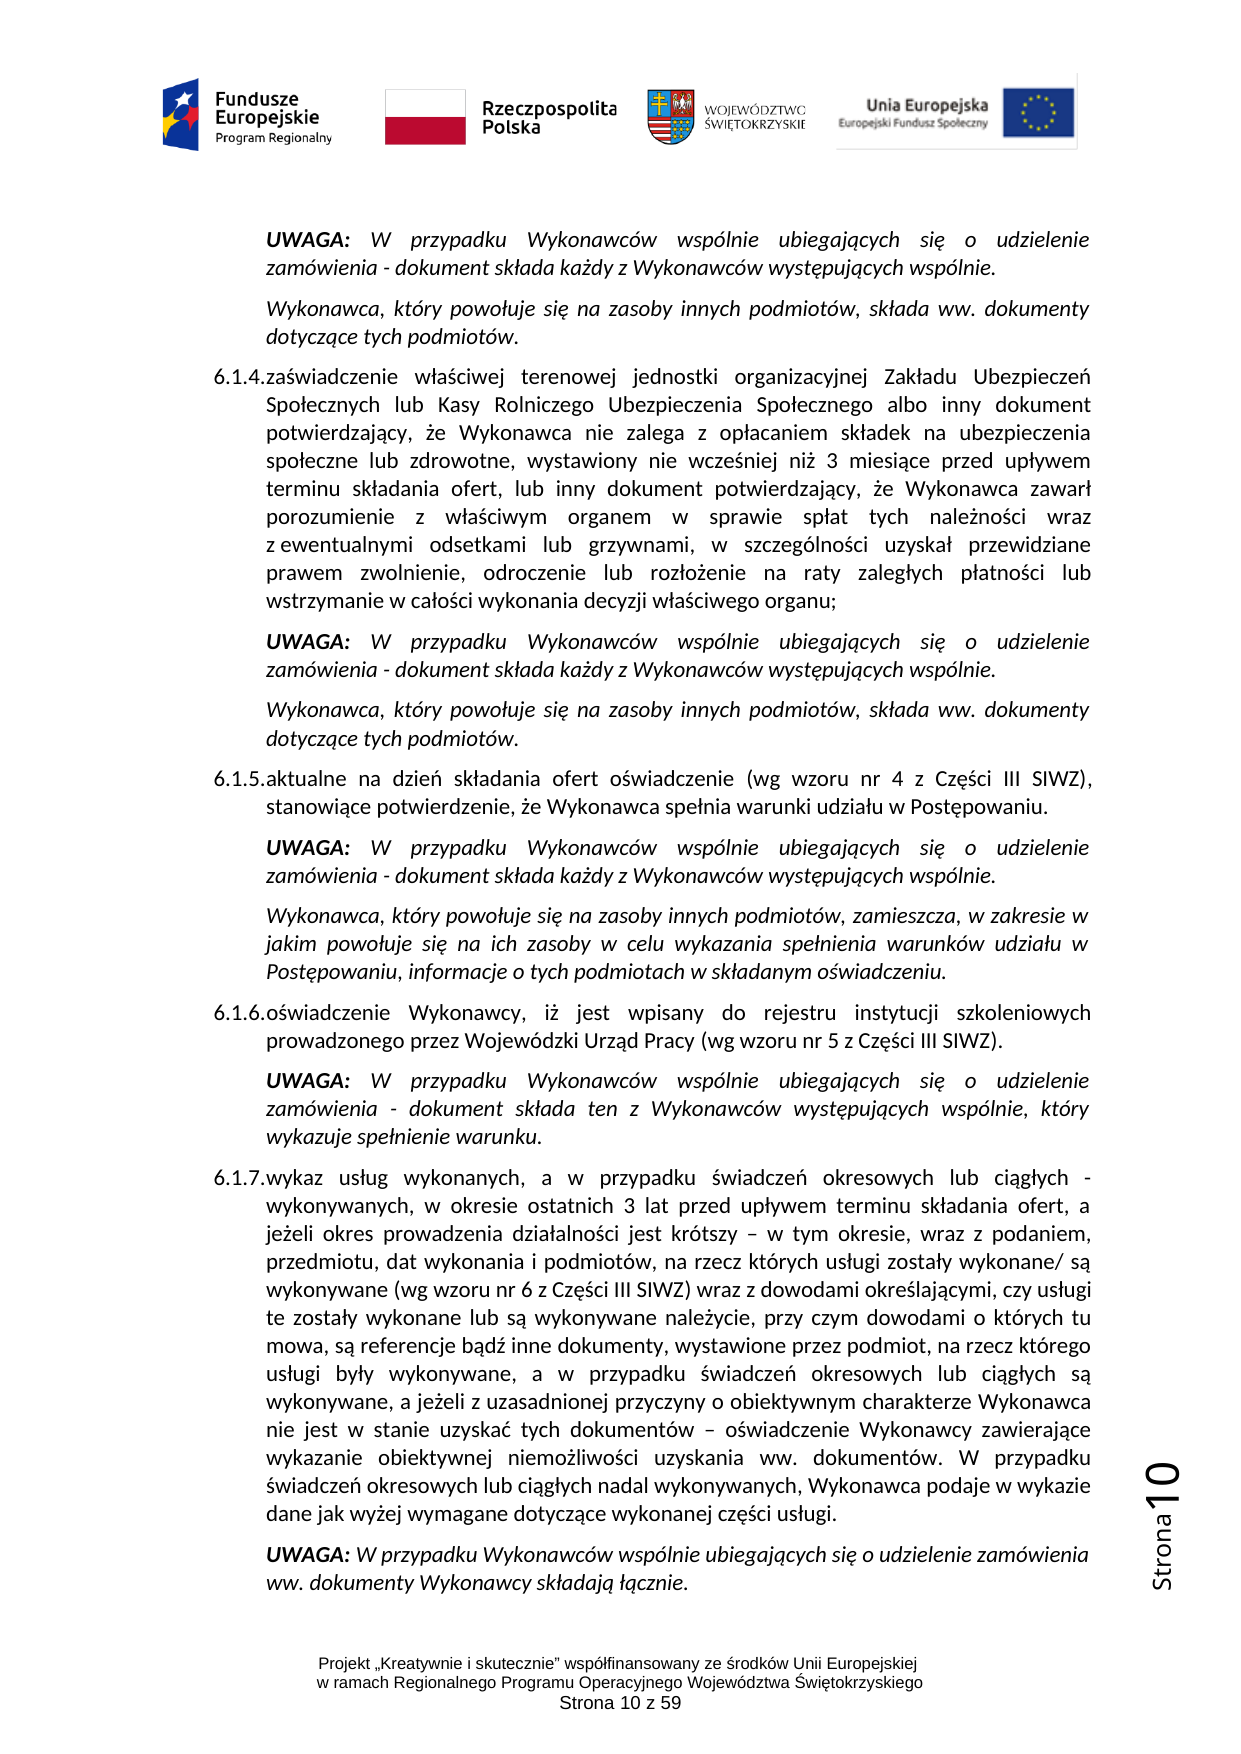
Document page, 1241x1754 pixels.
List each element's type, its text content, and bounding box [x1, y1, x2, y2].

text Wykonawca, który powołuje się na zasoby innych podmiotów, składa ww. dokumenty dotyczące tych podmiotów. [266, 294, 1092, 350]
text UWAGA: W przypadku Wykonawców wspólnie ubiegających się o udzielenie zamówienia ww. dokumenty Wykonawcy składają łącznie. [266, 1540, 1092, 1596]
list aktualne na dzień składania ofert oświadczenie (wg wzoru nr 4 z Części III SIWZ), stanowiące potwierdzenie, że Wykonawca spełnia warunki udziału w Postępowaniu. [213, 764, 1092, 820]
list wykaz usług wykonanych, a w przypadku świadczeń okresowych lub ciągłych -wykonywanych, w okresie ostatnich 3 lat przed upływem terminu składania ofert, a jeżeli okres prowadzenia działalności jest krótszy – w tym okresie, wraz z podaniem, przedmiotu, dat wykonania i podmiotów, na rzecz których usługi zostały wykonane/ są wykonywane (wg wzoru nr 6 z Części III SIWZ) wraz z dowodami określającymi, czy usługi te zostały wykonane lub są wykonywane należycie, przy czym dowodami o których tu mowa, są referencje bądź inne dokumenty, wystawione przez podmiot, na rzecz którego usługi były wykonywane, a w przypadku świadczeń okresowych lub ciągłych są wykonywane, a jeżeli z uzasadnionej przyczyny o obiektywnym charakterze Wykonawca nie jest w stanie uzyskać tych dokumentów – oświadczenie Wykonawcy zawierające wykazanie obiektywnej niemożliwości uzyskania ww. dokumentów. W przypadku świadczeń okresowych lub ciągłych nadal wykonywanych, Wykonawca podaje w wykazie dane jak wyżej wymagane dotyczące wykonanej części usługi. [213, 1163, 1092, 1527]
list oświadczenie Wykonawcy, iż jest wpisany do rejestru instytucji szkoleniowych prowadzonego przez Wojewódzki Urząd Pracy (wg wzoru nr 5 z Części III SIWZ). [213, 998, 1092, 1054]
text Wykonawca, który powołuje się na zasoby innych podmiotów, składa ww. dokumenty dotyczące tych podmiotów. [266, 696, 1092, 752]
picture [162, 78, 332, 151]
picture [836, 73, 1079, 151]
list zaświadczenie właściwej terenowej jednostki organizacyjnej Zakładu Ubezpieczeń Społecznych lub Kasy Rolniczego Ubezpieczenia Społecznego albo inny dokument potwierdzający, że Wykonawca nie zalega z opłacaniem składek na ubezpieczenia społeczne lub zdrowotne, wystawiony nie wcześniej niż 3 miesiące przed upływem terminu składania ofert, lub inny dokument potwierdzający, że Wykonawca zawarł porozumienie z właściwym organem w sprawie spłat tych należności wraz z ewentualnymi odsetkami lub grzywnami, w szczególności uzyskał przewidziane prawem zwolnienie, odroczenie lub rozłożenie na raty zaległych płatności lub wstrzymanie w całości wykonania decyzji właściwego organu; [213, 362, 1092, 614]
picture [647, 78, 806, 151]
text Wykonawca, który powołuje się na zasoby innych podmiotów, zamieszcza, w zakresie w jakim powołuje się na ich zasoby w celu wykazania spełnienia warunków udziału w Postępowaniu, informacje o tych podmiotach w składanym oświadczeniu. [266, 901, 1092, 985]
text UWAGA: W przypadku Wykonawców wspólnie ubiegających się o udzielenie zamówienia - dokument składa każdy z Wykonawców występujących wspólnie. [266, 833, 1092, 889]
text UWAGA: W przypadku Wykonawców wspólnie ubiegających się o udzielenie zamówienia - dokument składa każdy z Wykonawców występujących wspólnie. [266, 225, 1092, 281]
picture [385, 78, 617, 151]
text UWAGA: W przypadku Wykonawców wspólnie ubiegających się o udzielenie zamówienia - dokument składa ten z Wykonawców występujących wspólnie, który wykazuje spełnienie warunku. [266, 1066, 1092, 1150]
text UWAGA: W przypadku Wykonawców wspólnie ubiegających się o udzielenie zamówienia - dokument składa każdy z Wykonawców występujących wspólnie. [266, 627, 1092, 683]
